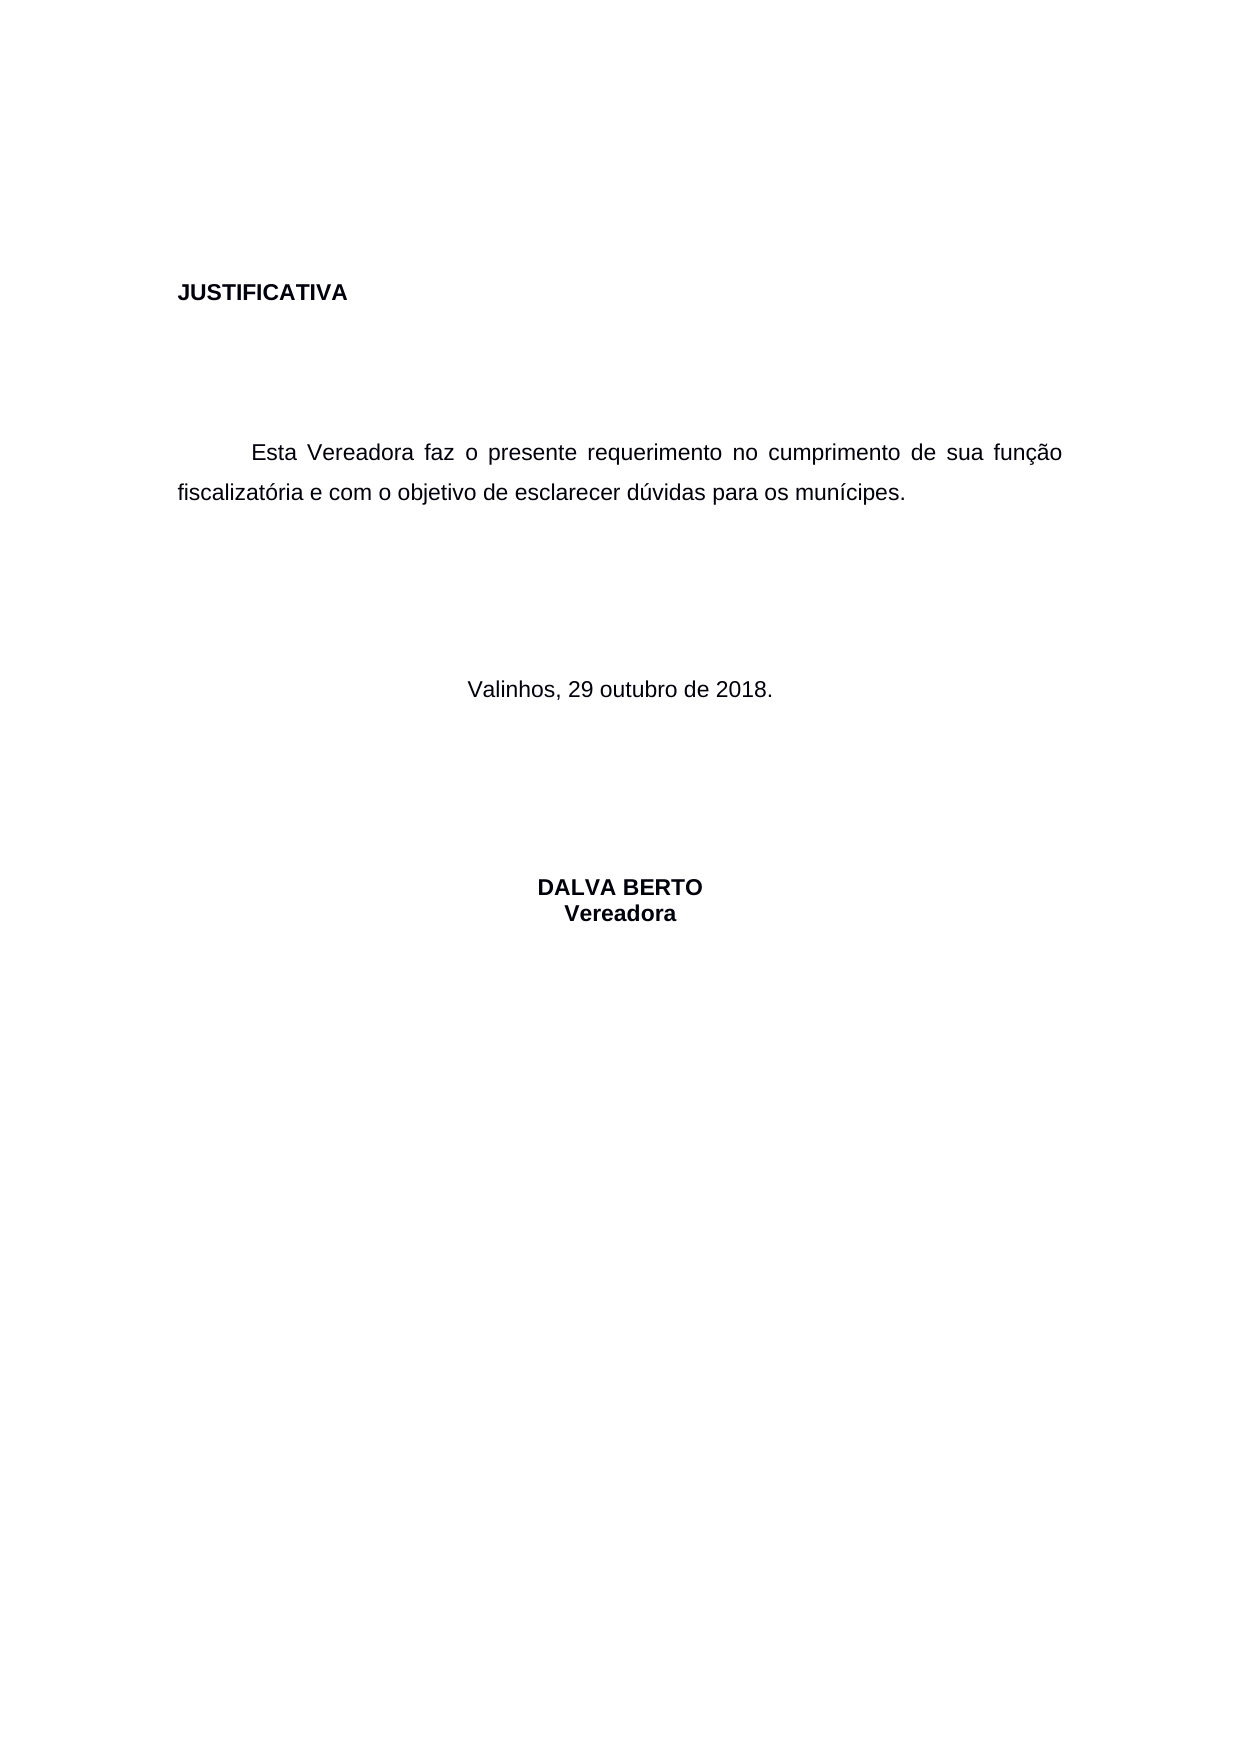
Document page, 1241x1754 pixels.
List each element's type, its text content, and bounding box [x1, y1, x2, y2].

text JUSTIFICATIVA [177, 279, 1063, 305]
text DALVA BERTO [177, 873, 1063, 900]
text Esta Vereadora faz o presente requerimento no cumprimento de sua função fiscalizatória e com o objetivo de esclarecer dúvidas para os munícipes. [177, 439, 1063, 505]
text Vereadora [177, 900, 1063, 926]
text Valinhos, 29 outubro de 2018. [177, 676, 1063, 702]
